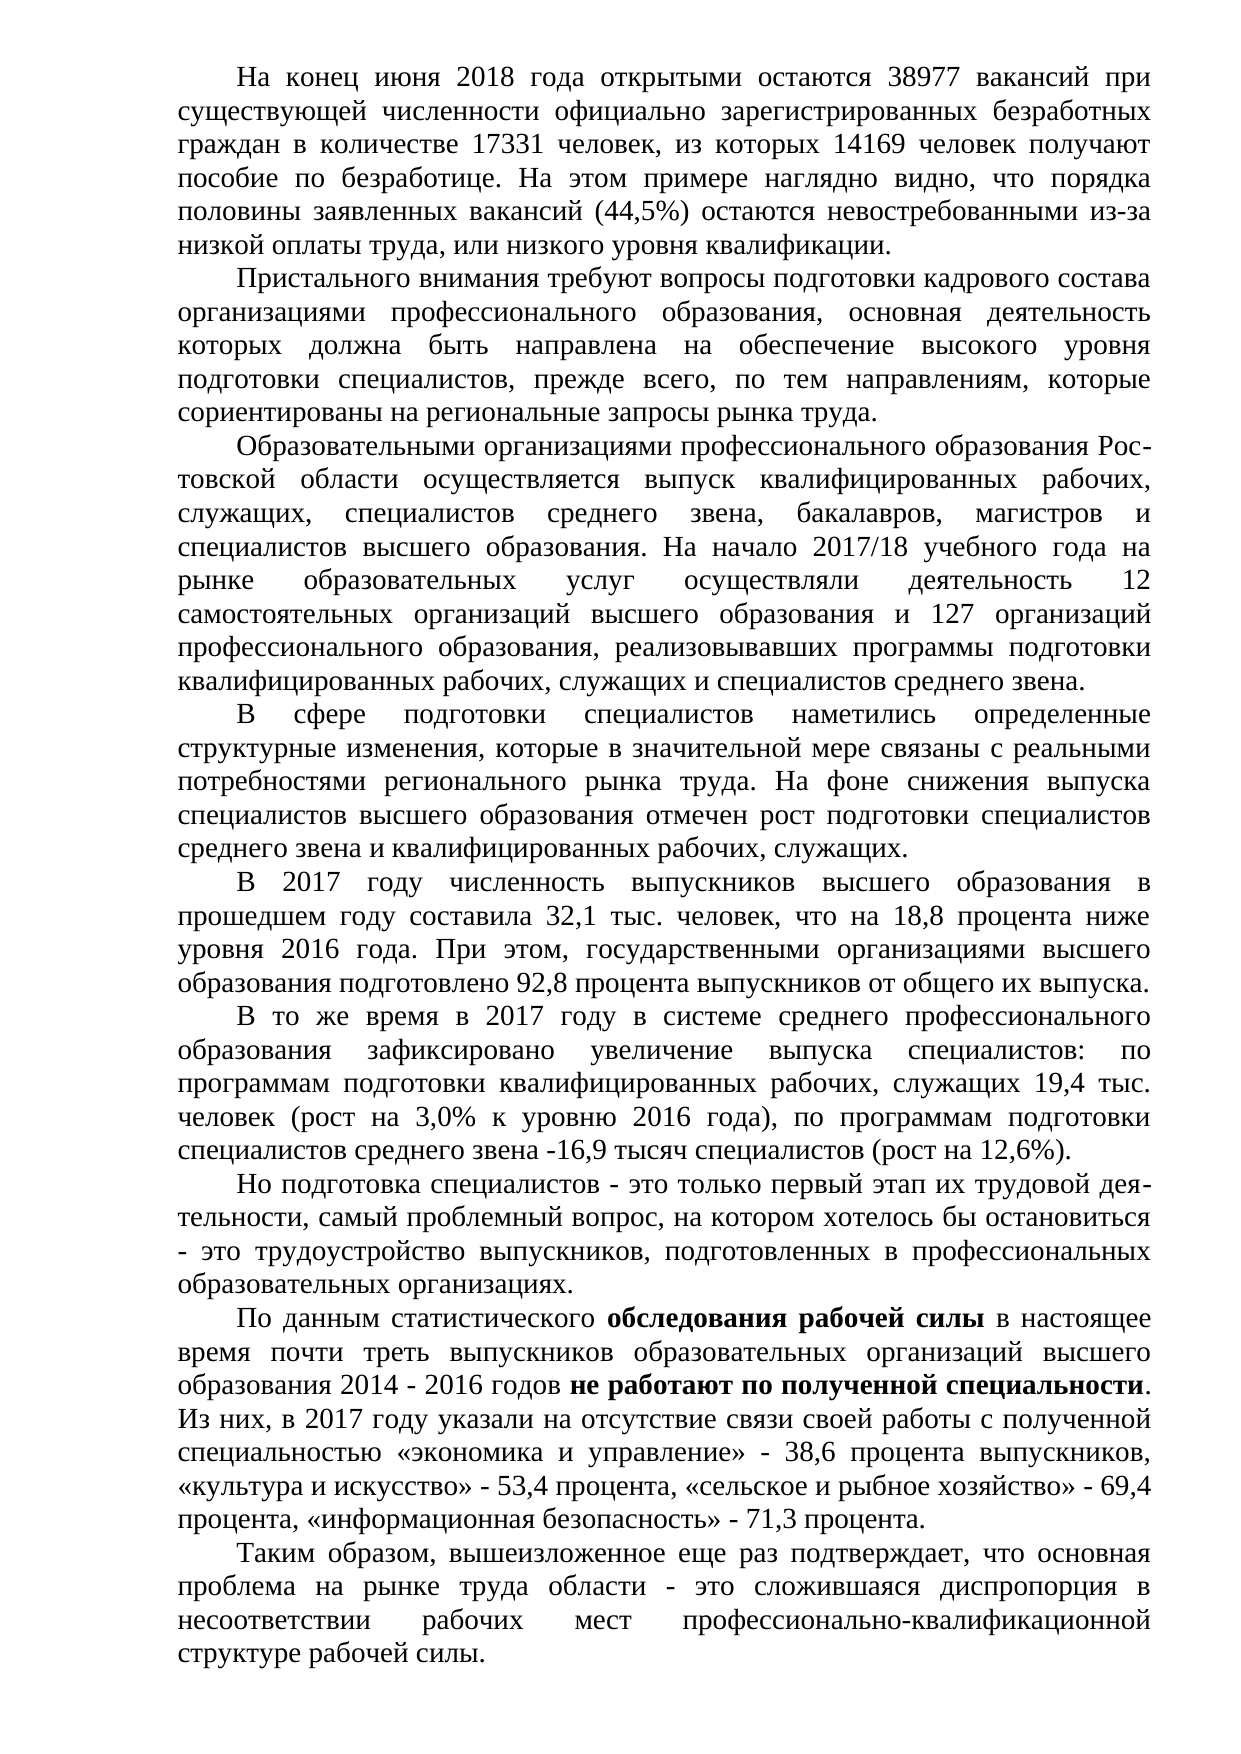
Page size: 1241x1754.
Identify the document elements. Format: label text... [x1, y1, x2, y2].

text В сфере подготовки специалистов наметились определенные структурные изменения, которые в значительной мере связаны с реальными потребностями регионального рынка труда. На фоне снижения выпуска специалистов высшего образования отмечен рост подготовки специалистов среднего звена и квалифицированных рабочих, служащих. [177, 696, 1152, 864]
text На конец июня 2018 года открытыми остаются 38977 вакансий при существующей численности официально зарегистрированных безработных граждан в количестве 17331 человек, из которых 14169 человек получают пособие по безработице. На этом примере наглядно видно, что порядка половины заявленных вакансий (44,5%) остаются невостребованными из-за низкой оплаты труда, или низкого уровня квалификации. [177, 59, 1152, 260]
text Пристального внимания требуют вопросы подготовки кадрового состава организациями профессионального образования, основная деятельность которых должна быть направлена на обеспечение высокого уровня подготовки специалистов, прежде всего, по тем направлениям, которые сориентированы на региональные запросы рынка труда. [177, 260, 1152, 428]
text Таким образом, вышеизложенное еще раз подтверждает, что основная проблема на рынке труда области - это сложившаяся диспропорция в несоответствии рабочих мест профессионально-квалификационной структуре рабочей силы. [177, 1535, 1152, 1669]
text По данным статистического обследования рабочей силы в настоящее время почти треть выпускников образовательных организаций высшего образования 2014 - 2016 годов не работают по полученной специальности. Из них, в 2017 году указали на отсутствие связи своей работы с полученной специальностью «экономика и управление» - 38,6 процента выпускников, «культура и искусство» - 53,4 процента, «сельское и рыбное хозяйство» - 69,4 процента, «информационная безопасность» - 71,3 процента. [177, 1300, 1152, 1535]
text В то же время в 2017 году в системе среднего профессионального образования зафиксировано увеличение выпуска специалистов: по программам подготовки квалифицированных рабочих, служащих 19,4 тыс. человек (рост на 3,0% к уровню 2016 года), по программам подготовки специалистов среднего звена -16,9 тысяч специалистов (рост на 12,6%). [177, 998, 1152, 1166]
text В 2017 году численность выпускников высшего образования в прошедшем году составила 32,1 тыс. человек, что на 18,8 процента ниже уровня 2016 года. При этом, государственными организациями высшего образования подготовлено 92,8 процента выпускников от общего их выпуска. [177, 864, 1152, 998]
text Образовательными организациями профессионального образования Ростовской области осуществляется выпуск квалифицированных рабочих, служащих, специалистов среднего звена, бакалавров, магистров и специалистов высшего образования. На начало 2017/18 учебного года на рынке образовательных услуг осуществляли деятельность 12 самостоятельных организаций высшего образования и 127 организаций профессионального образования, реализовывавших программы подготовки квалифицированных рабочих, служащих и специалистов среднего звена. [177, 428, 1152, 696]
text Но подготовка специалистов - это только первый этап их трудовой деятельности, самый проблемный вопрос, на котором хотелось бы остановиться - это трудоустройство выпускников, подготовленных в профессиональных образовательных организациях. [177, 1166, 1152, 1300]
